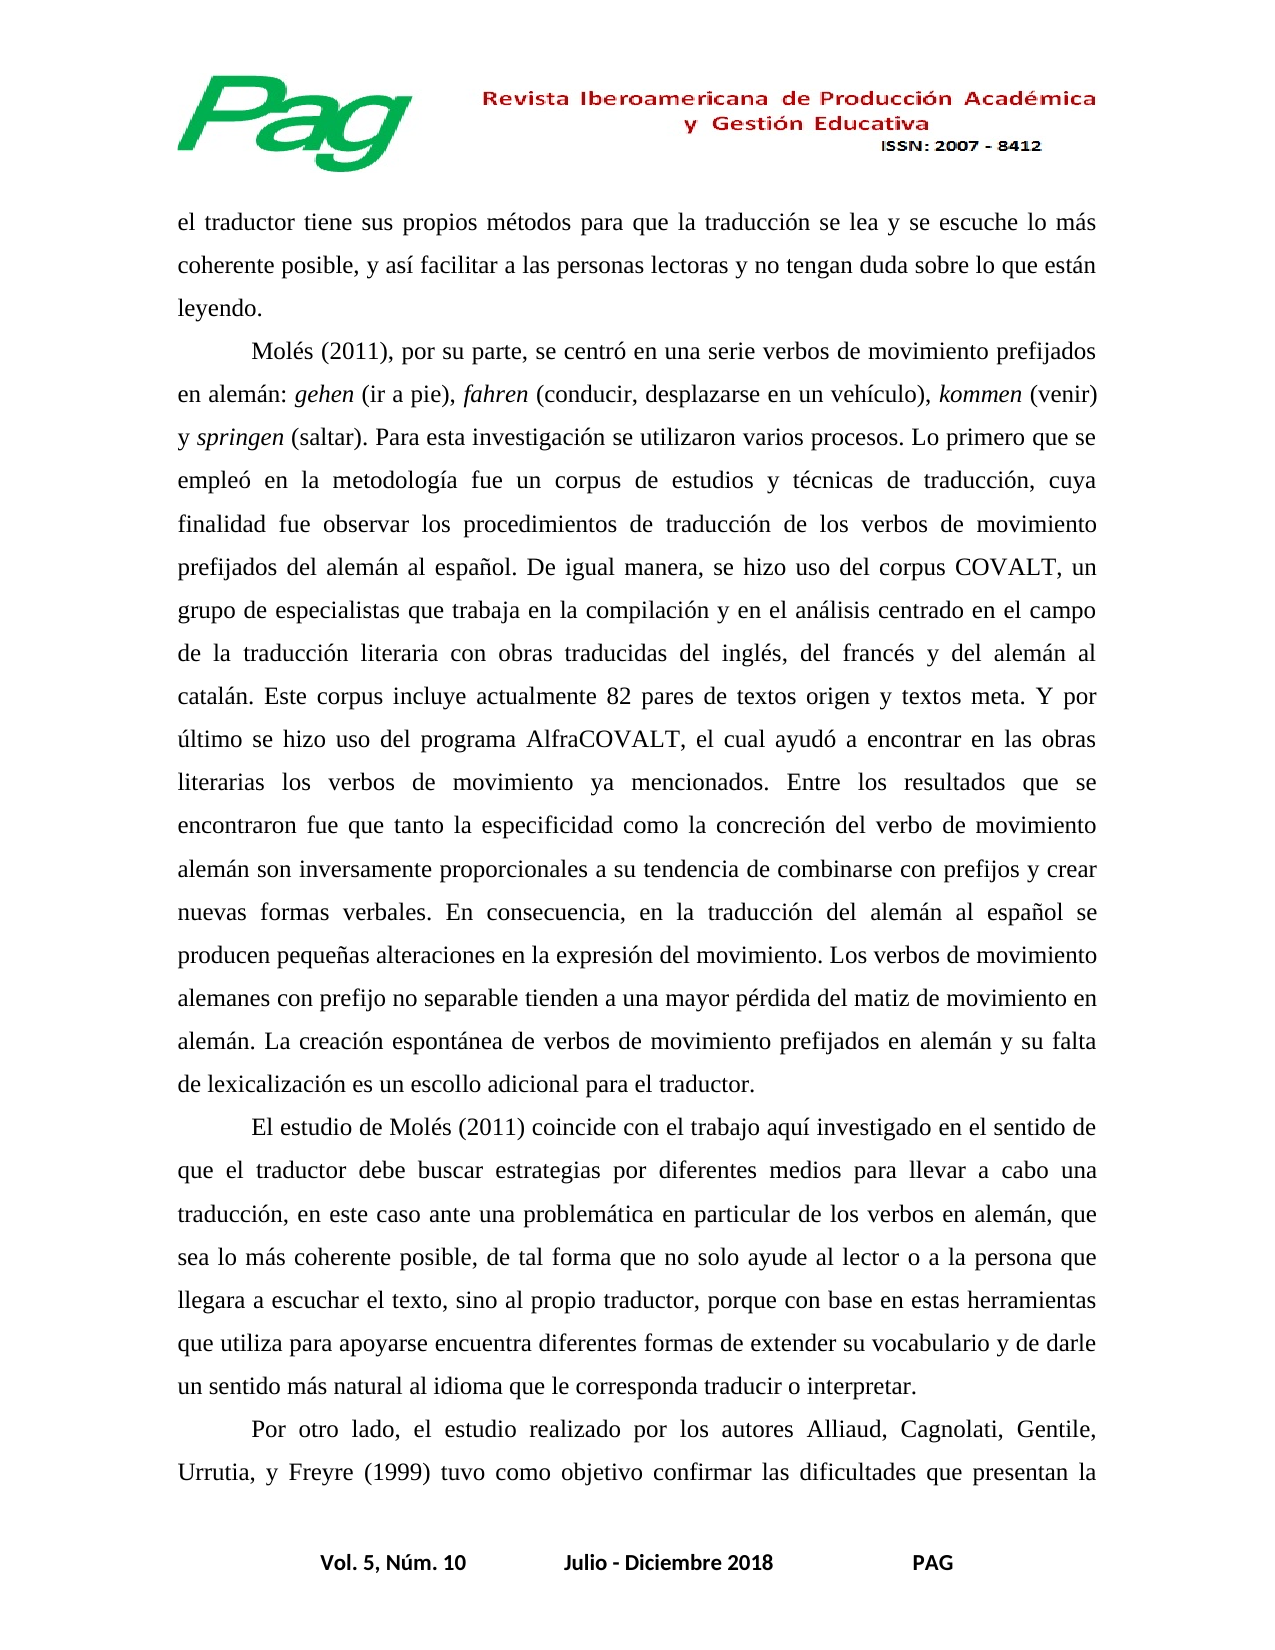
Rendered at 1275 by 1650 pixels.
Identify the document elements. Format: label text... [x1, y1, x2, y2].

text Molés (2011), por su parte, se centró en una serie verbos de movimiento prefijados en alemán: gehen (ir a pie), fahren (conducir, desplazarse en un vehículo), kommen (venir) y springen (saltar). Para esta investigación se utilizaron varios procesos. Lo primero que se empleó en la metodología fue un corpus de estudios y técnicas de traducción, cuya finalidad fue observar los procedimientos de traducción de los verbos de movimiento prefijados del alemán al español. De igual manera, se hizo uso del corpus COVALT, un grupo de especialistas que trabaja en la compilación y en el análisis centrado en el campo de la traducción literaria con obras traducidas del inglés, del francés y del alemán al catalán. Este corpus incluye actualmente 82 pares de textos origen y textos meta. Y por último se hizo uso del programa AlfraCOVALT, el cual ayudó a encontrar en las obras literarias los verbos de movimiento ya mencionados. Entre los resultados que se encontraron fue que tanto la especificidad como la concreción del verbo de movimiento alemán son inversamente proporcionales a su tendencia de combinarse con prefijos y crear nuevas formas verbales. En consecuencia, en la traducción del alemán al español se producen pequeñas alteraciones en la expresión del movimiento. Los verbos de movimiento alemanes con prefijo no separable tienden a una mayor pérdida del matiz de movimiento en alemán. La creación espontánea de verbos de movimiento prefijados en alemán y su falta de lexicalización es un escollo adicional para el traductor. [177, 336, 1098, 1098]
text El estudio de Molés (2011) coincide con el trabajo aquí investigado en el sentido de que el traductor debe buscar estrategias por diferentes medios para llevar a cabo una traducción, en este caso ante una problemática en particular de los verbos en alemán, que sea lo más coherente posible, de tal forma que no solo ayude al lector o a la persona que llegara a escuchar el texto, sino al propio traductor, porque con base en estas herramientas que utiliza para apoyarse encuentra diferentes formas de extender su vocabulario y de darle un sentido más natural al idioma que le corresponda traducir o interpretar. [177, 1112, 1098, 1400]
picture [177, 73, 1098, 173]
